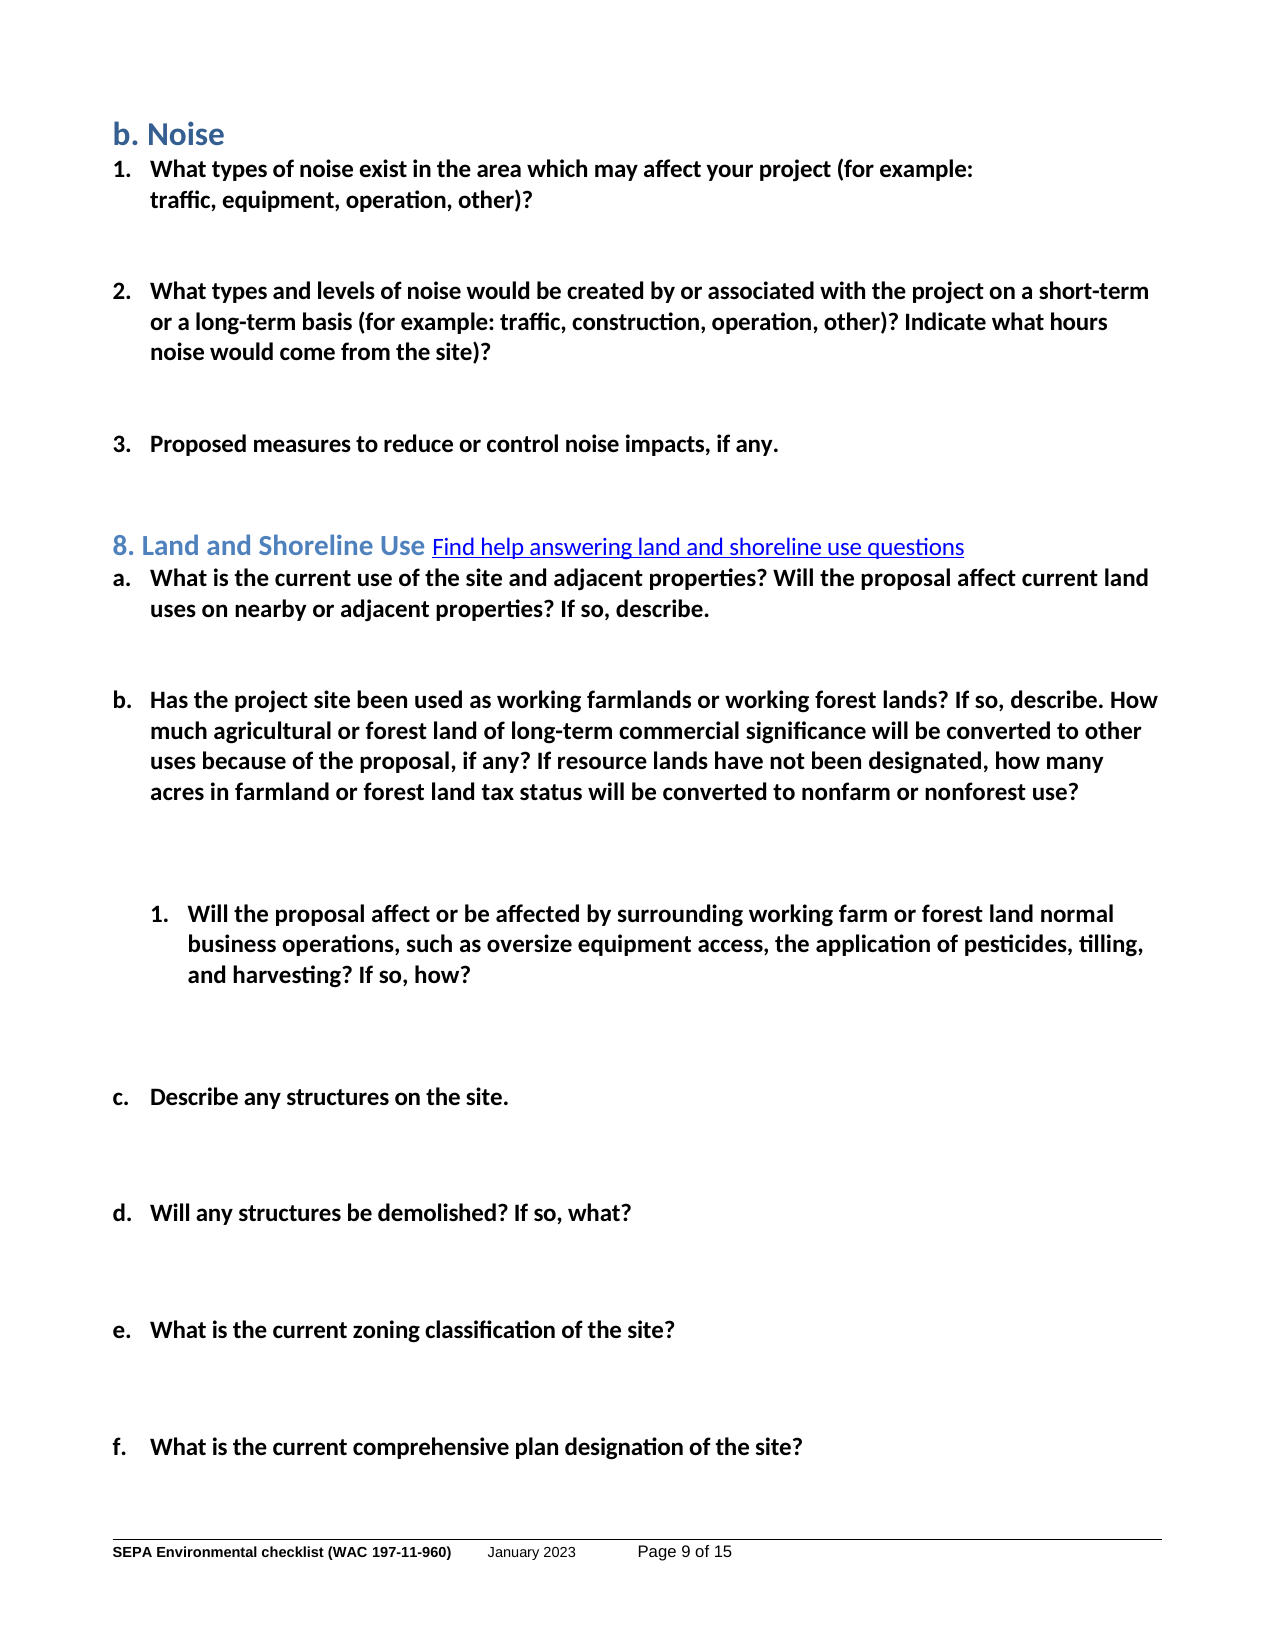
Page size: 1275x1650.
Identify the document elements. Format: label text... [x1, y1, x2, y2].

list Proposed measures to reduce or control noise impacts, if any. [112, 428, 1162, 458]
list What is the current use of the site and adjacent properties? Will the proposal affect current land uses on nearby or adjacent properties? If so, describe. [112, 562, 1162, 623]
list Will the proposal affect or be affected by surrounding working farm or forest land normal business operations, such as oversize equipment access, the application of pesticides, tilling, and harvesting? If so, how? [150, 898, 1162, 989]
list What is the current comprehensive plan designation of the site? [112, 1431, 1068, 1461]
list Will any structures be demolished? If so, what? [112, 1198, 1068, 1228]
list Has the project site been used as working farmlands or working forest lands? If so, describe. How much agricultural or forest land of long-term commercial significance will be converted to other uses because of the proposal, if any? If resource lands have not been designated, how many acres in farmland or forest land tax status will be converted to nonfarm or nonforest use? [112, 684, 1162, 806]
list Describe any structures on the site. [112, 1081, 1068, 1112]
list What types and levels of noise would be created by or associated with the project on a short-term or a long-term basis (for example: traffic, construction, operation, other)? Indicate what hours noise would come from the site)? [112, 275, 1162, 367]
subtitle 8. Land and Shoreline Use Find help answering land and shoreline use questions [112, 527, 1162, 562]
text b. Noise [112, 112, 1162, 153]
list What is the current zoning classification of the site? [112, 1314, 1068, 1345]
list What types of noise exist in the area which may affect your project (for example: traffic, equipment, operation, other)? [112, 153, 1162, 214]
